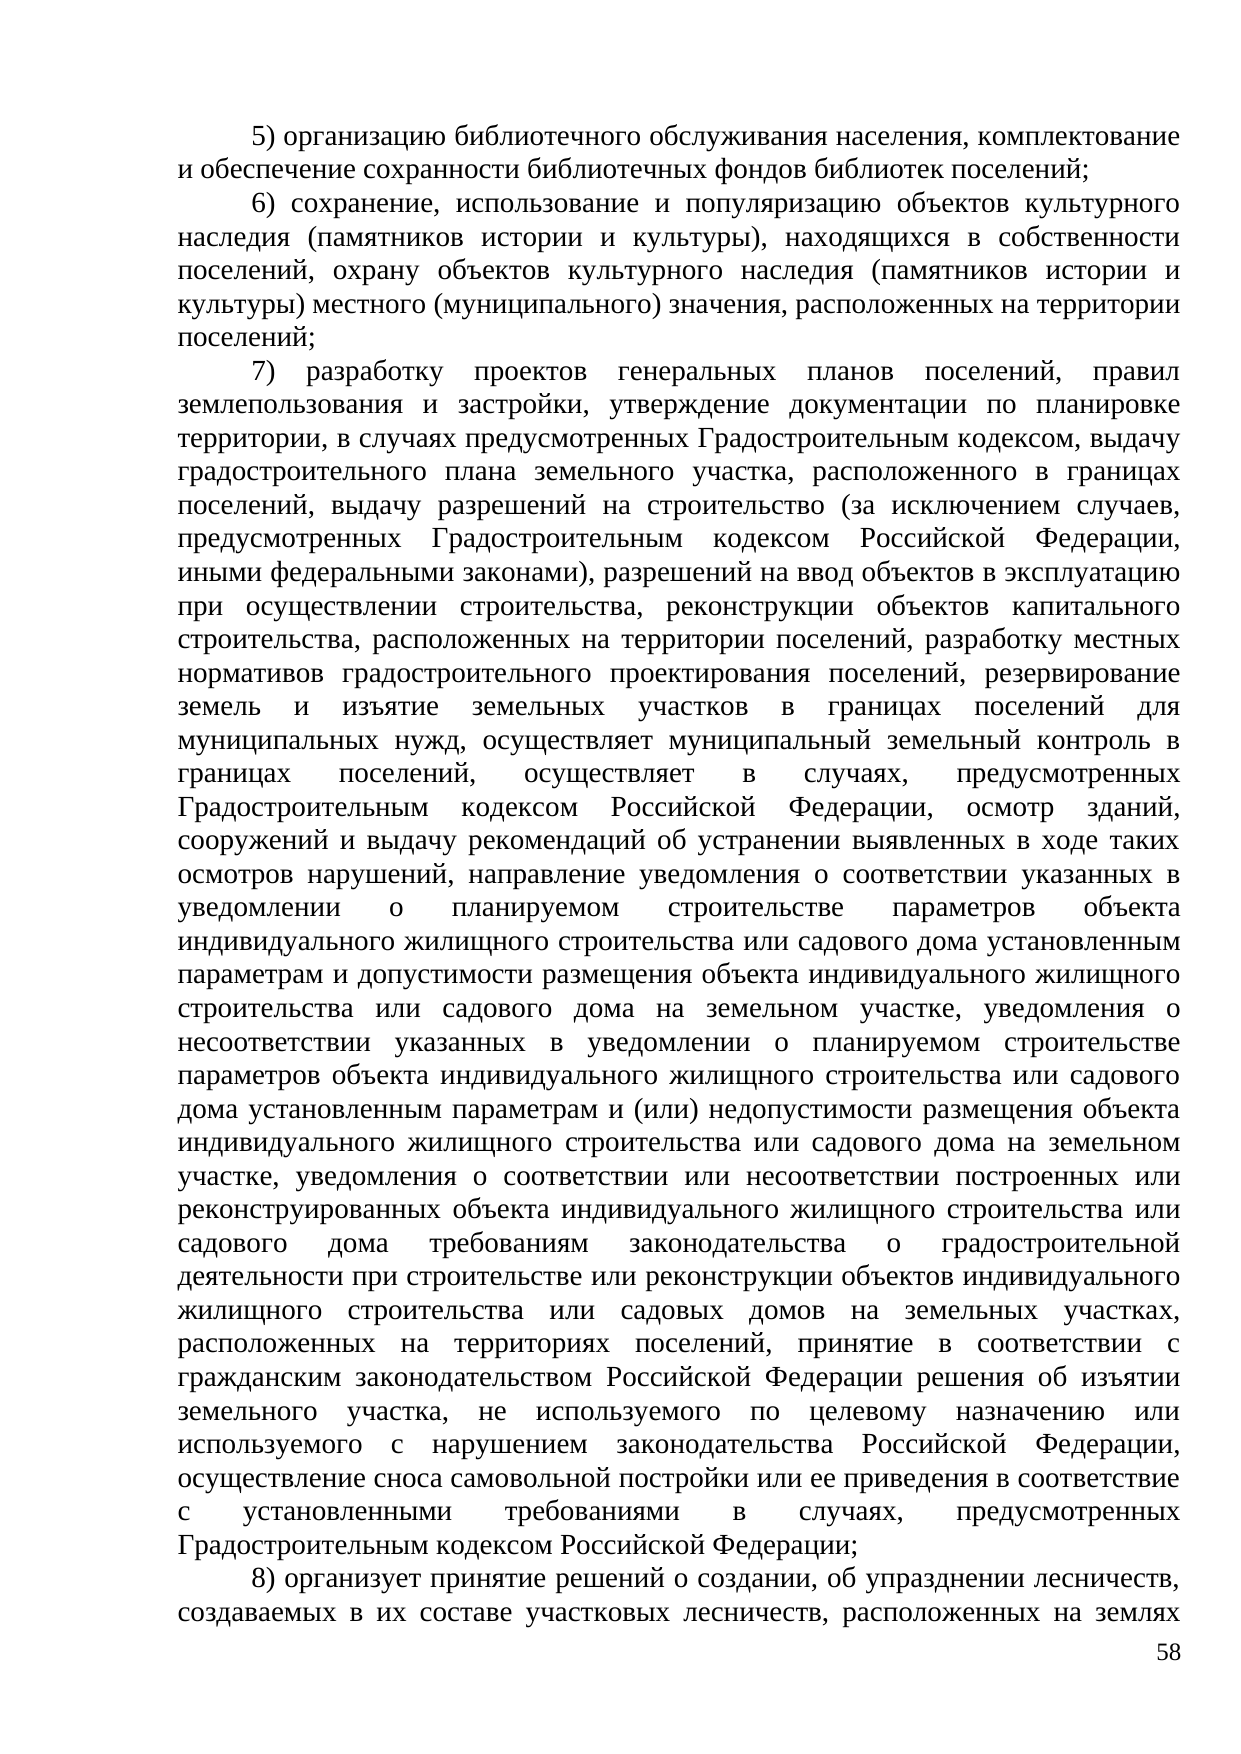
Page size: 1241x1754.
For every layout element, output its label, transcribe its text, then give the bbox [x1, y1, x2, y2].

text 6) сохранение, использование и популяризацию объектов культурного наследия (памятников истории и культуры), находящихся в собственности поселений, охрану объектов культурного наследия (памятников истории и культуры) местного (муниципального) значения, расположенных на территории поселений; [177, 185, 1181, 353]
text 7) разработку проектов генеральных планов поселений, правил землепользования и застройки, утверждение документации по планировке территории, в случаях предусмотренных Градостроительным кодексом, выдачу градостроительного плана земельного участка, расположенного в границах поселений, выдачу разрешений на строительство (за исключением случаев, предусмотренных Градостроительным кодексом Российской Федерации, иными федеральными законами), разрешений на ввод объектов в эксплуатацию при осуществлении строительства, реконструкции объектов капитального строительства, расположенных на территории поселений, разработку местных нормативов градостроительного проектирования поселений, резервирование земель и изъятие земельных участков в границах поселений для муниципальных нужд, осуществляет муниципальный земельный контроль в границах поселений, осуществляет в случаях, предусмотренных Градостроительным кодексом Российской Федерации, осмотр зданий, сооружений и выдачу рекомендаций об устранении выявленных в ходе таких осмотров нарушений, направление уведомления о соответствии указанных в уведомлении о планируемом строительстве параметров объекта индивидуального жилищного строительства или садового дома установленным параметрам и допустимости размещения объекта индивидуального жилищного строительства или садового дома на земельном участке, уведомления о несоответствии указанных в уведомлении о планируемом строительстве параметров объекта индивидуального жилищного строительства или садового дома установленным параметрам и (или) недопустимости размещения объекта индивидуального жилищного строительства или садового дома на земельном участке, уведомления о соответствии или несоответствии построенных или реконструированных объекта индивидуального жилищного строительства или садового дома требованиям законодательства о градостроительной деятельности при строительстве или реконструкции объектов индивидуального жилищного строительства или садовых домов на земельных участках, расположенных на территориях поселений, принятие в соответствии с гражданским законодательством Российской Федерации решения об изъятии земельного участка, не используемого по целевому назначению или используемого с нарушением законодательства Российской Федерации, осуществление сноса самовольной постройки или ее приведения в соответствие с установленными требованиями в случаях, предусмотренных Градостроительным кодексом Российской Федерации; [177, 353, 1181, 1560]
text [177, 1560, 1181, 1627]
text 5) организацию библиотечного обслуживания населения, комплектование и обеспечение сохранности библиотечных фондов библиотек поселений; [177, 118, 1181, 185]
